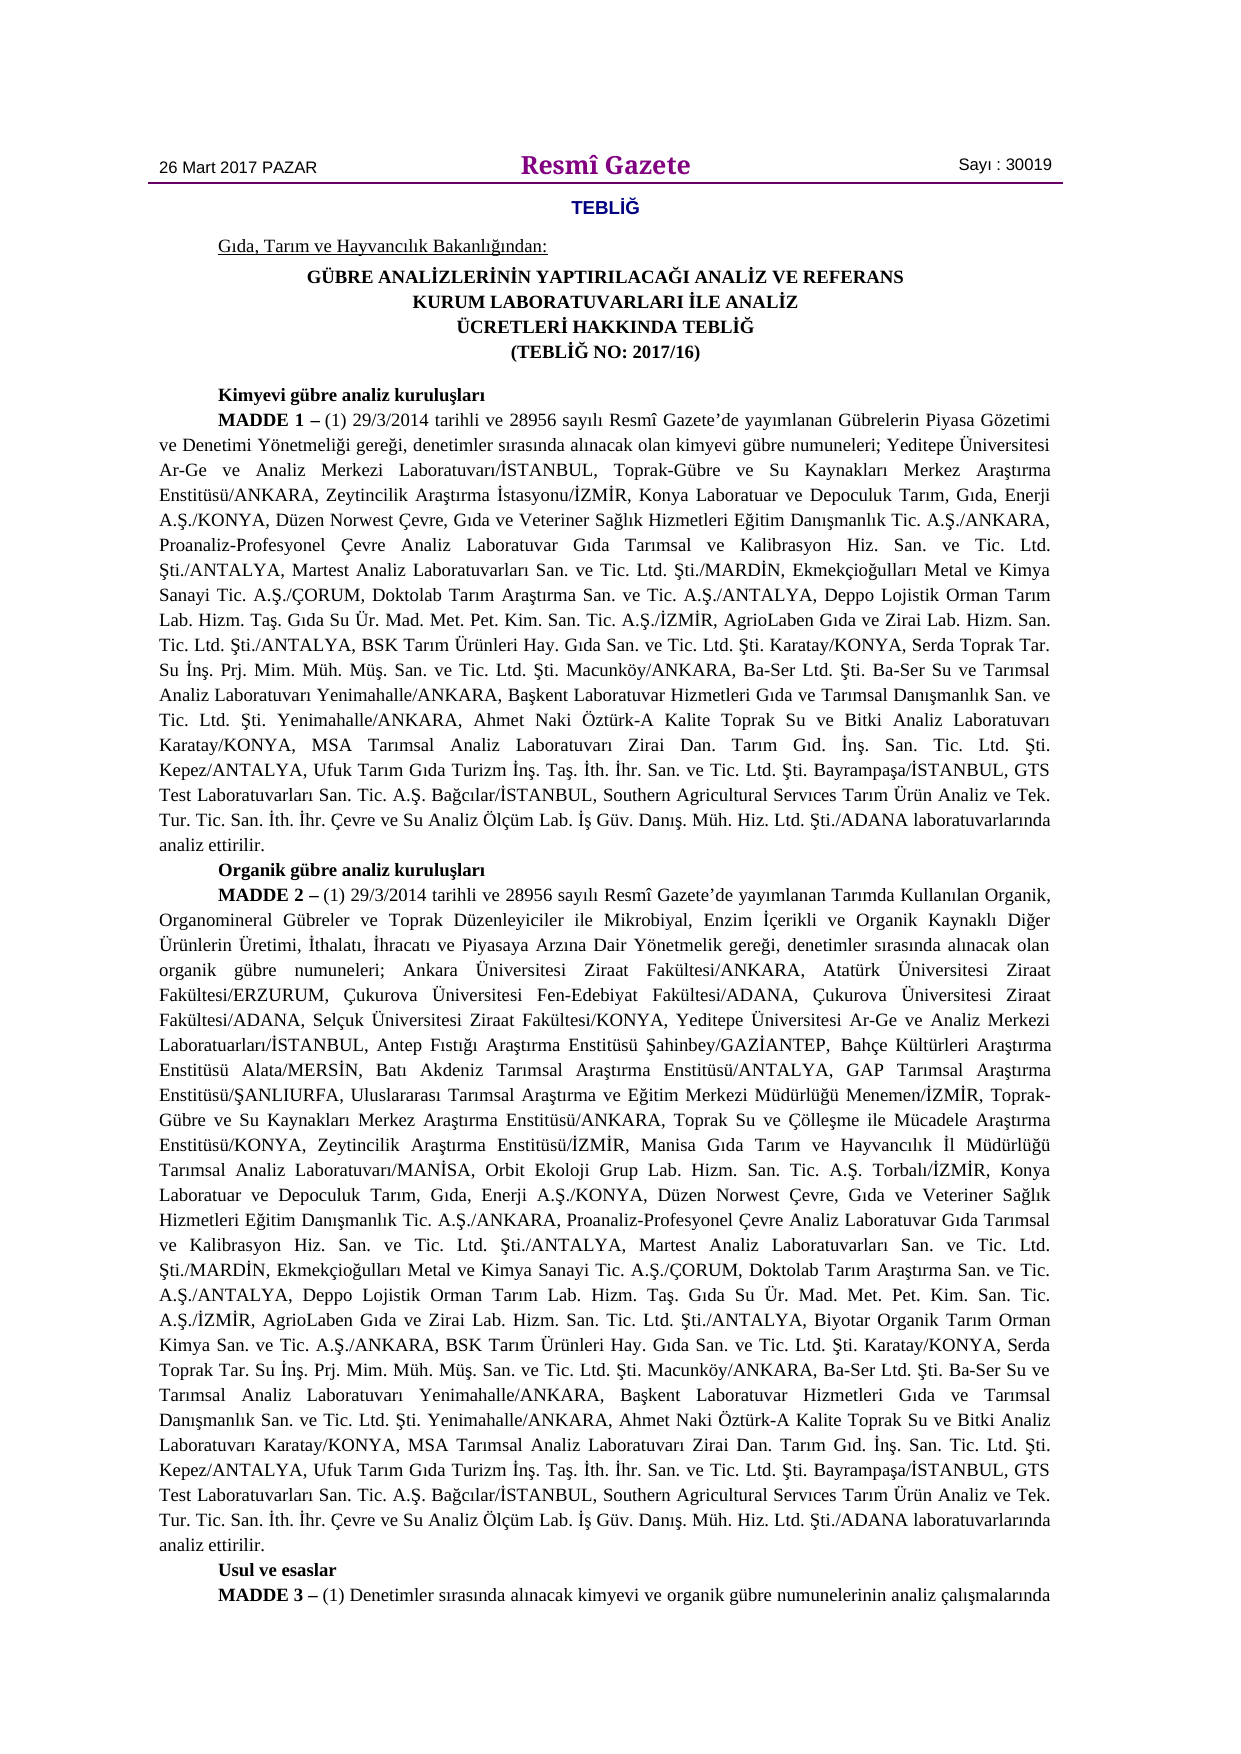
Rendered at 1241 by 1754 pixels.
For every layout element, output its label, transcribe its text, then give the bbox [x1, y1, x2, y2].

table_cell TEBLİĞ [148, 184, 1063, 232]
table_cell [148, 232, 1063, 1605]
table_header 26 Mart 2017 PAZAR [148, 148, 453, 182]
table_header Resmî Gazete [453, 148, 758, 182]
table_header Sayı : 30019 [758, 148, 1063, 182]
